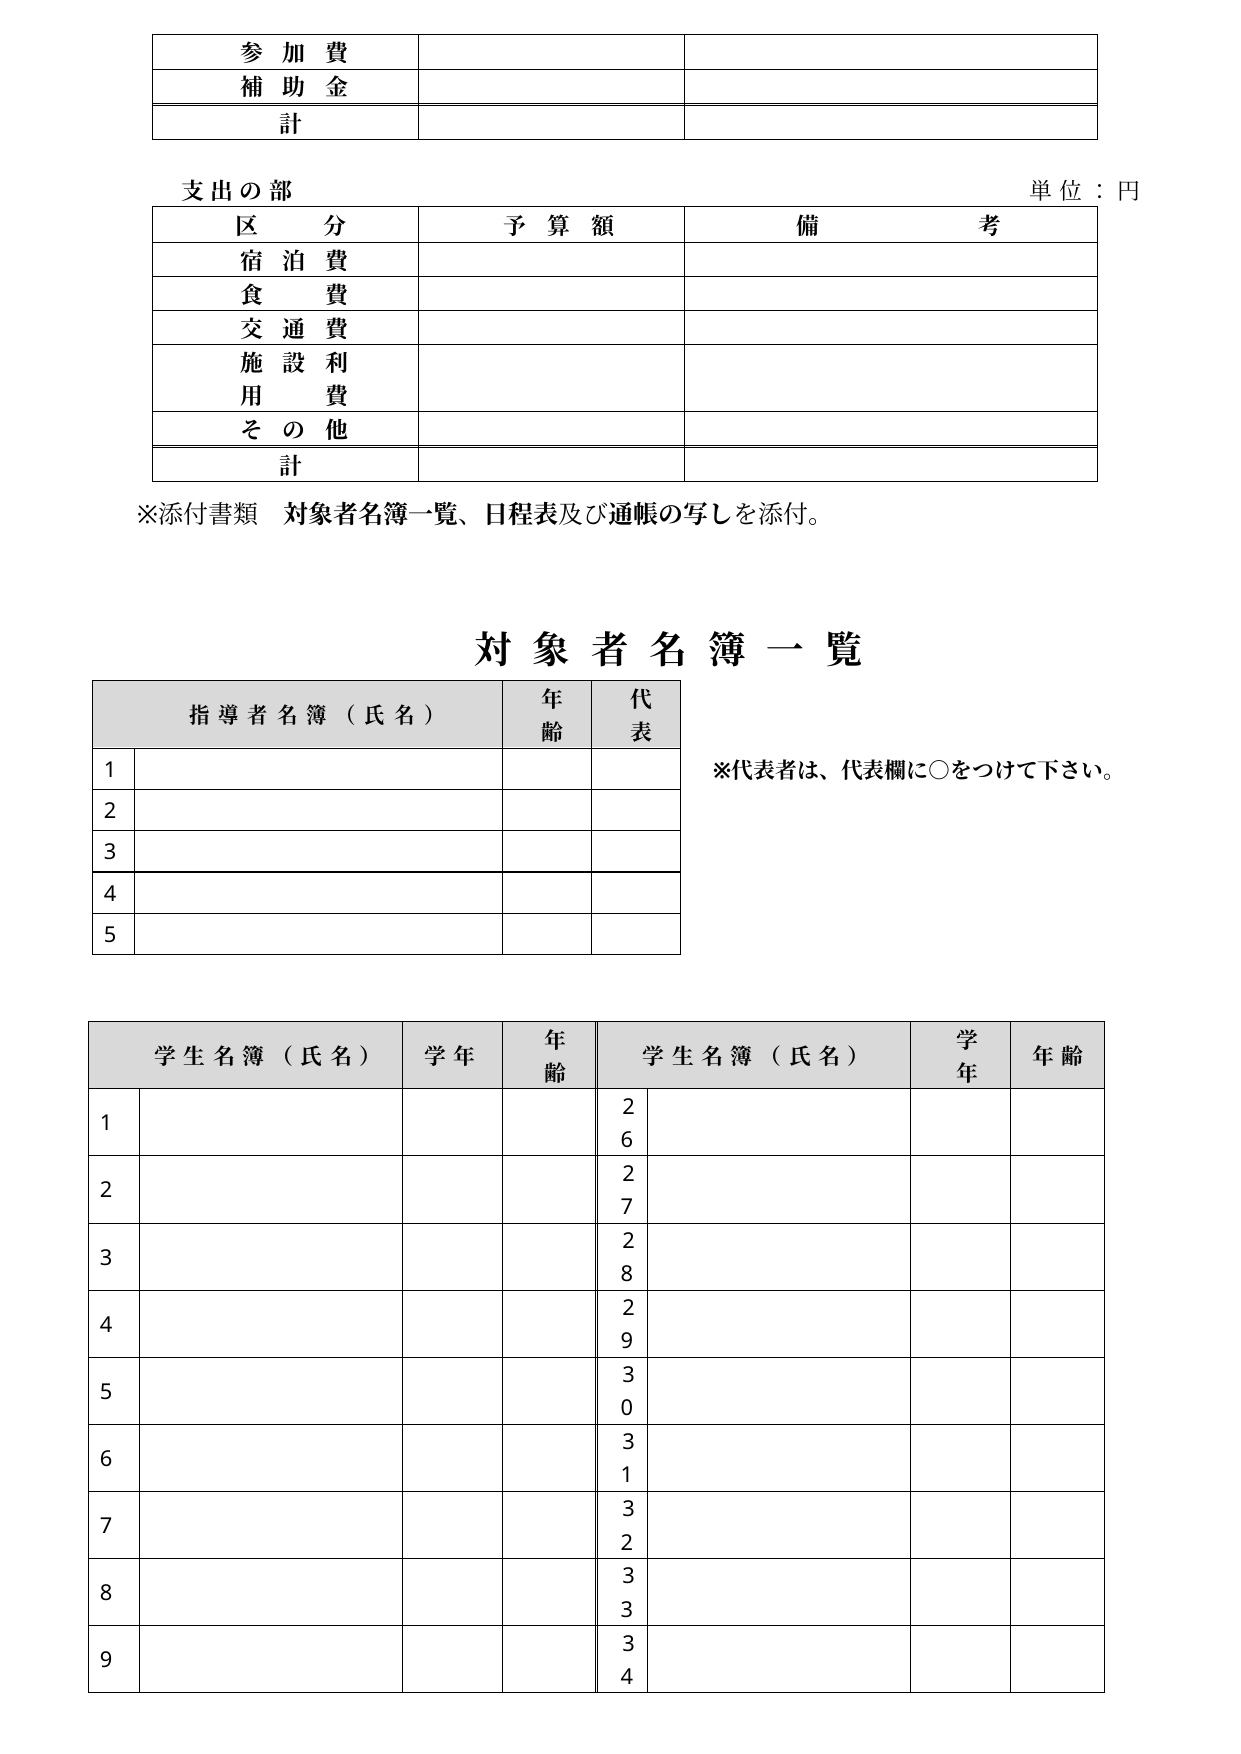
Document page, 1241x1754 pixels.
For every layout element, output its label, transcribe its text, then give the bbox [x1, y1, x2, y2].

table_cell [403, 1425, 502, 1491]
table_header 予算額 [419, 207, 684, 242]
table_header 学年 [911, 1022, 1010, 1088]
table_header 備 考 [685, 207, 1097, 242]
table_cell [503, 831, 591, 871]
table_cell [685, 311, 1097, 344]
table_cell [911, 1626, 1010, 1692]
table_cell 計 [153, 448, 418, 481]
table_cell [648, 1358, 910, 1424]
table_cell [592, 914, 680, 954]
table_cell 施設利用費 [153, 345, 418, 411]
table_cell [503, 1559, 595, 1625]
table_cell [419, 412, 684, 445]
table_cell [1011, 1358, 1104, 1424]
table_cell 計 [153, 106, 418, 139]
table_cell [592, 749, 680, 789]
table_header 年齢 [1011, 1022, 1104, 1088]
table_header 年齢 [503, 1022, 595, 1088]
table_cell [1011, 1492, 1104, 1558]
table_cell [135, 873, 502, 913]
table_cell [648, 1626, 910, 1692]
table_cell 4 [89, 1291, 139, 1357]
table_cell [1011, 1626, 1104, 1692]
table_cell [1011, 1291, 1104, 1357]
table_cell [685, 243, 1097, 276]
table_cell [685, 412, 1097, 445]
table_cell 32 [598, 1492, 647, 1558]
table_cell 30 [598, 1358, 647, 1424]
table_cell [911, 1224, 1010, 1289]
table_cell [135, 914, 502, 954]
table_cell 2 [89, 1156, 139, 1222]
table_cell [685, 448, 1097, 481]
table_cell [503, 1492, 595, 1558]
table_cell [592, 873, 680, 913]
table_cell 5 [93, 914, 134, 954]
table_cell [140, 1492, 402, 1558]
table_cell [419, 345, 684, 411]
table_cell [648, 1492, 910, 1558]
table_cell [503, 914, 591, 954]
table_cell [419, 70, 684, 102]
table_cell [403, 1291, 502, 1357]
table_cell [419, 311, 684, 344]
text 対象者名簿一覧 [152, 614, 1206, 680]
table_cell [911, 1559, 1010, 1625]
table_cell 4 [93, 873, 134, 913]
table_header 学生名簿（氏名） [89, 1022, 402, 1088]
table_cell [419, 35, 684, 68]
table_cell 31 [598, 1425, 647, 1491]
table_cell [140, 1425, 402, 1491]
table_cell [592, 831, 680, 871]
table_cell [135, 749, 502, 789]
table_cell [140, 1626, 402, 1692]
table_cell 27 [598, 1156, 647, 1222]
table_cell [140, 1358, 402, 1424]
table_cell [592, 790, 680, 830]
table_cell 9 [89, 1626, 139, 1692]
table_cell 26 [598, 1089, 647, 1155]
table_cell [1011, 1425, 1104, 1491]
table_cell 33 [598, 1559, 647, 1625]
table_cell [403, 1559, 502, 1625]
table_cell [403, 1224, 502, 1289]
table_cell 29 [598, 1291, 647, 1357]
table_header 指導者名簿（氏名） [93, 681, 502, 747]
table_header 年齢 [503, 681, 591, 747]
table_cell [911, 1425, 1010, 1491]
table_cell [503, 790, 591, 830]
table_cell [648, 1089, 910, 1155]
table_cell 3 [89, 1224, 139, 1289]
table_cell [403, 1626, 502, 1692]
table_cell [503, 1425, 595, 1491]
table_cell [503, 1291, 595, 1357]
table_cell [911, 1358, 1010, 1424]
table_cell [685, 345, 1097, 411]
table_cell [911, 1492, 1010, 1558]
table_cell 宿泊費 [153, 243, 418, 276]
table_cell [1011, 1559, 1104, 1625]
table_cell [648, 1156, 910, 1222]
table_cell [685, 277, 1097, 310]
table_cell 28 [598, 1224, 647, 1289]
table_cell [503, 1358, 595, 1424]
table_cell [503, 749, 591, 789]
table_cell 1 [93, 749, 134, 789]
table_cell [403, 1156, 502, 1222]
table_cell [419, 243, 684, 276]
table_cell [685, 106, 1097, 139]
table_cell [140, 1156, 402, 1222]
table_cell [1011, 1089, 1104, 1155]
table_cell [419, 277, 684, 310]
table_cell 参加費 [153, 35, 418, 68]
table_cell 補助金 [153, 70, 418, 102]
table_cell [685, 70, 1097, 102]
table_cell [419, 106, 684, 139]
table_cell [140, 1291, 402, 1357]
table_cell [503, 1089, 595, 1155]
table_cell [503, 873, 591, 913]
table_cell [140, 1559, 402, 1625]
table_cell [648, 1291, 910, 1357]
table_cell 食費 [153, 277, 418, 310]
text 支出の部 単位：円 [152, 173, 1206, 206]
table_cell [403, 1358, 502, 1424]
table_cell [648, 1559, 910, 1625]
table_cell 1 [89, 1089, 139, 1155]
table_cell [403, 1089, 502, 1155]
table_cell [1011, 1224, 1104, 1289]
table_cell 3 [93, 831, 134, 871]
table_header 学生名簿（氏名） [598, 1022, 910, 1088]
table_cell [135, 790, 502, 830]
table_cell [140, 1089, 402, 1155]
table_cell 交通費 [153, 311, 418, 344]
table_cell [911, 1291, 1010, 1357]
table_cell [503, 1224, 595, 1289]
table_cell [1011, 1156, 1104, 1222]
table_cell [140, 1224, 402, 1289]
table_cell その他 [153, 412, 418, 445]
table_cell [911, 1089, 1010, 1155]
table_cell [648, 1425, 910, 1491]
table_cell 2 [93, 790, 134, 830]
table_cell [419, 448, 684, 481]
table_cell [911, 1156, 1010, 1222]
table_cell 6 [89, 1425, 139, 1491]
table_header 区 分 [153, 207, 418, 242]
table_cell [403, 1492, 502, 1558]
table_cell [503, 1156, 595, 1222]
table_cell [648, 1224, 910, 1289]
table_header 代表 [592, 681, 680, 747]
table_cell 5 [89, 1358, 139, 1424]
table_cell [503, 1626, 595, 1692]
table_cell 7 [89, 1492, 139, 1558]
table_cell 8 [89, 1559, 139, 1625]
table_cell [135, 831, 502, 871]
table_cell [685, 35, 1097, 68]
table_header 学年 [403, 1022, 502, 1088]
table_cell 34 [598, 1626, 647, 1692]
